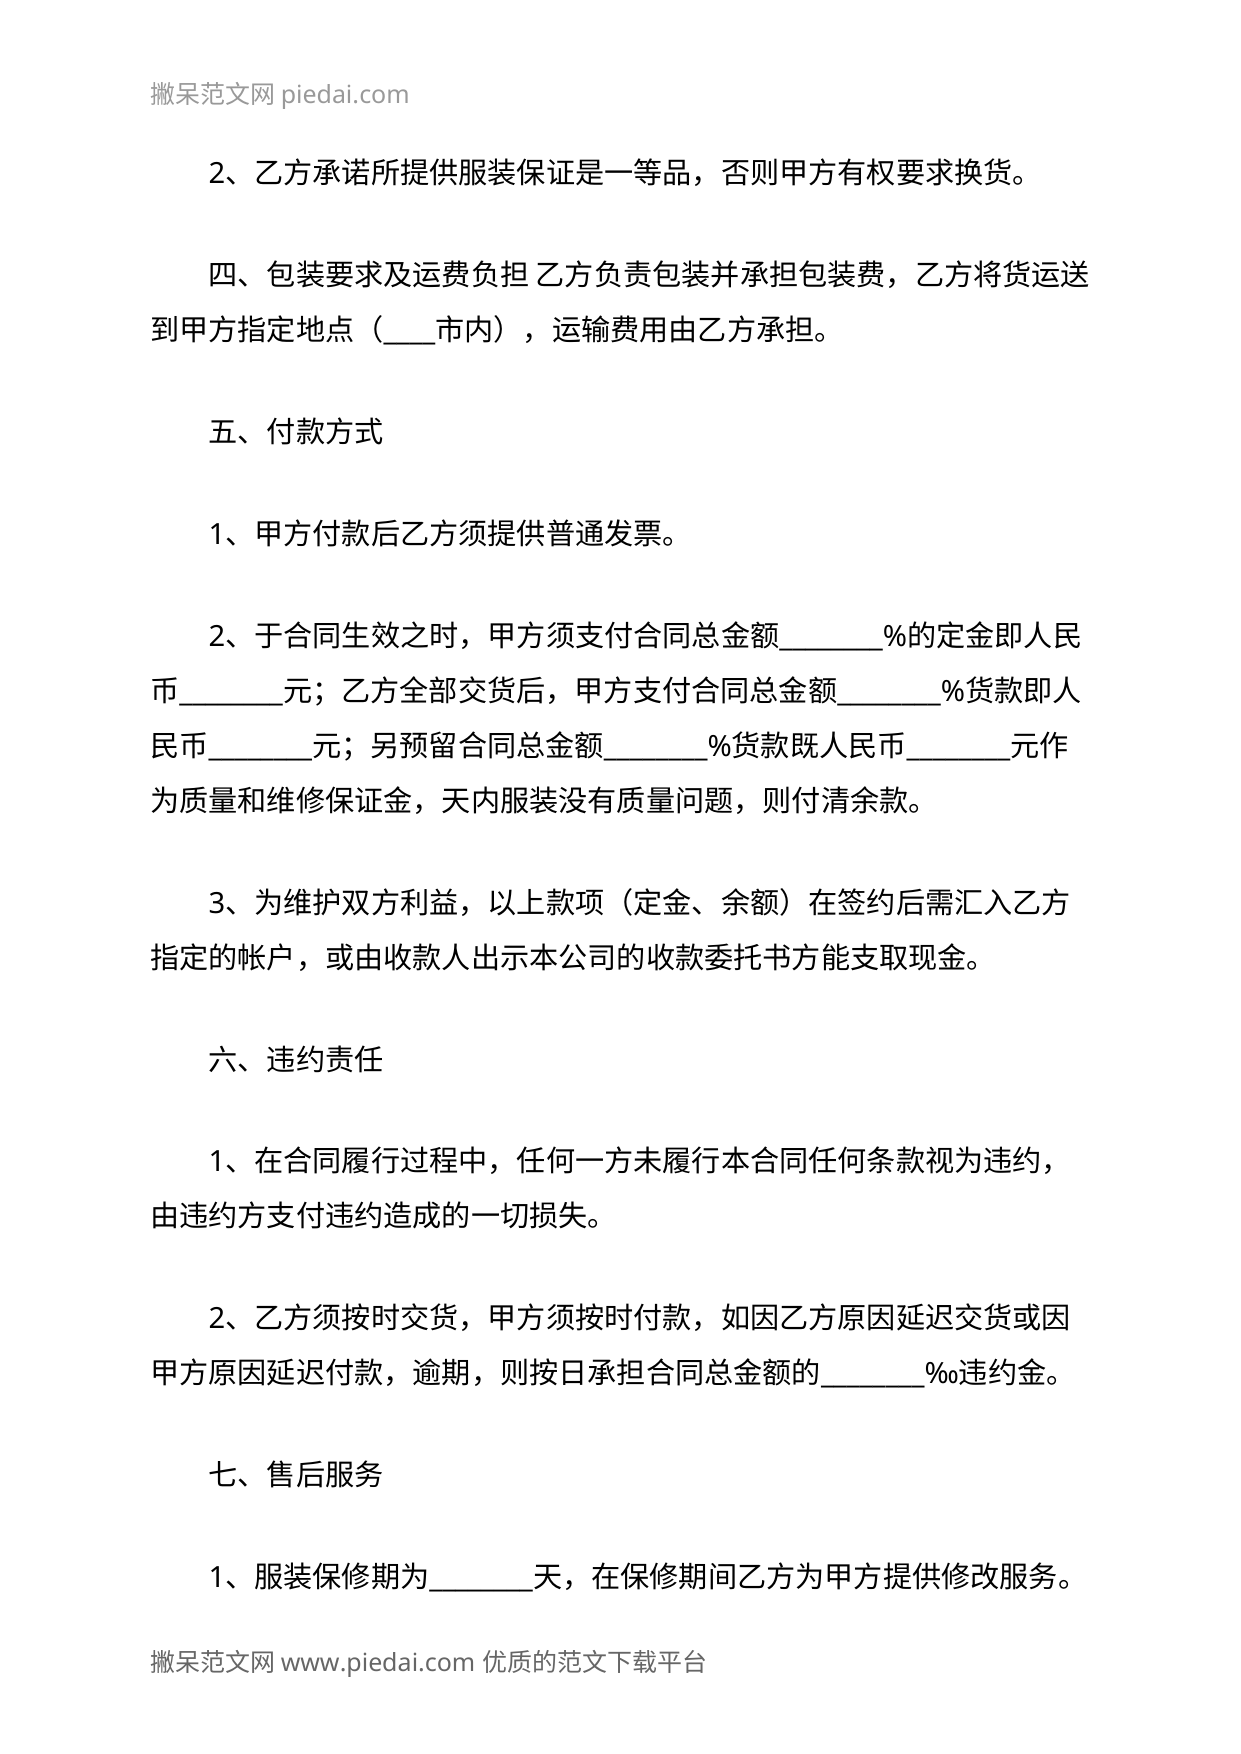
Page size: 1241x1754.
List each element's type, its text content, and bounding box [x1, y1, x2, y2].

text 1、在合同履行过程中，任何一方未履行本合同任何条款视为违约，由违约方支付违约造成的一切损失。 [150, 1138, 1090, 1235]
text 五、付款方式 [150, 409, 1090, 451]
text 2、乙方承诺所提供服装保证是一等品，否则甲方有权要求换货。 [150, 150, 1090, 192]
text 1、甲方付款后乙方须提供普通发票。 [150, 511, 1090, 553]
text 1、服装保修期为________天，在保修期间乙方为甲方提供修改服务。 [150, 1553, 1090, 1596]
text 六、违约责任 [150, 1036, 1090, 1078]
text 3、为维护双方利益，以上款项（定金、余额）在签约后需汇入乙方指定的帐户，或由收款人出示本公司的收款委托书方能支取现金。 [150, 879, 1090, 977]
text 七、售后服务 [150, 1452, 1090, 1494]
text 四、包装要求及运费负担 乙方负责包装并承担包装费，乙方将货运送到甲方指定地点（____市内），运输费用由乙方承担。 [150, 252, 1090, 349]
text 2、乙方须按时交货，甲方须按时付款，如因乙方原因延迟交货或因甲方原因延迟付款，逾期，则按日承担合同总金额的________‰违约金。 [150, 1295, 1090, 1392]
text 2、于合同生效之时，甲方须支付合同总金额________%的定金即人民币________元；乙方全部交货后，甲方支付合同总金额________%货款即人民币________元；另预留合同总金额________%货款既人民币________元作为质量和维修保证金，天内服装没有质量问题，则付清余款。 [150, 613, 1090, 820]
